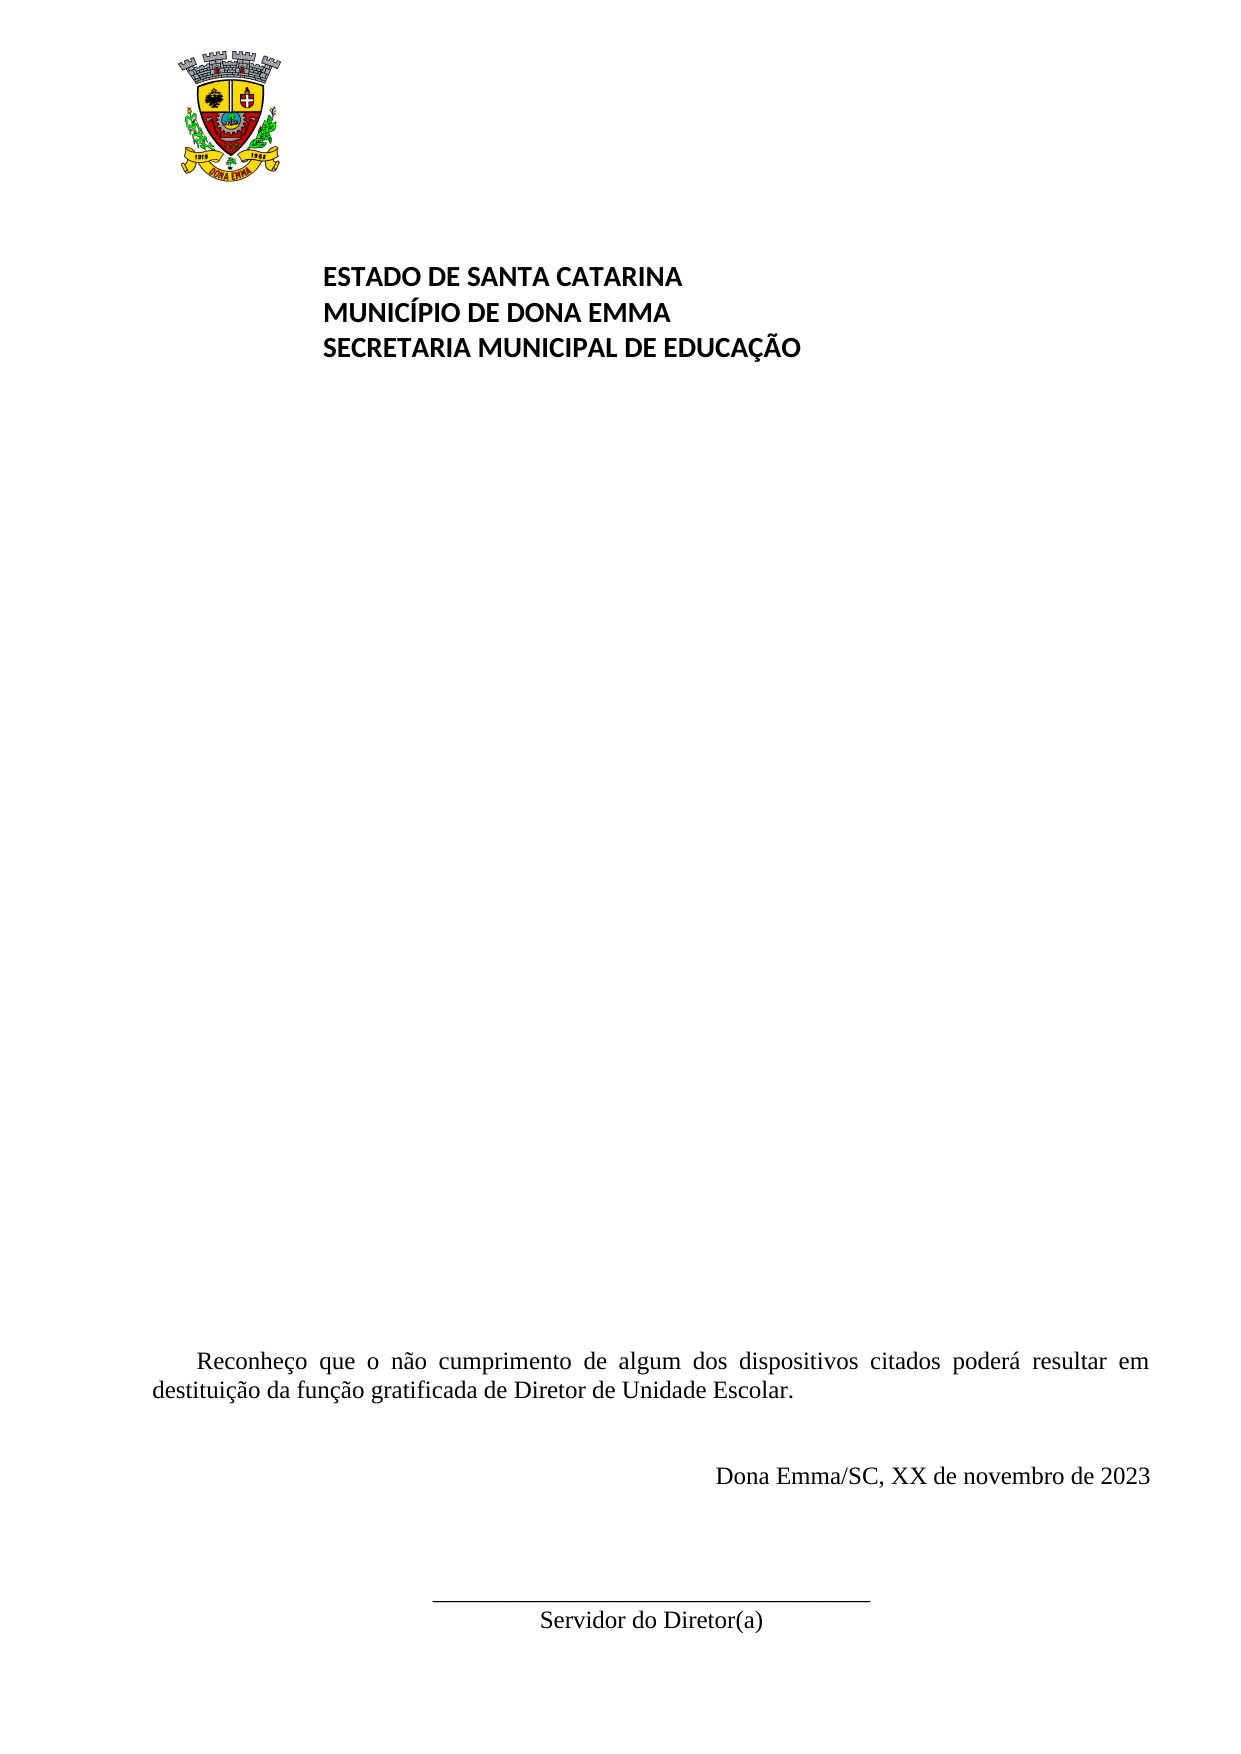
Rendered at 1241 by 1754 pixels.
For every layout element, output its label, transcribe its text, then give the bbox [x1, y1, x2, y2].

picture [168, 46, 291, 194]
text ___________________________________ [152, 1576, 1151, 1605]
text Dona Emma/SC, XX de novembro de 2023 [152, 1461, 1151, 1490]
text Reconheço que o não cumprimento de algum dos dispositivos citados poderá resultar em destituição da função gratificada de Diretor de Unidade Escolar. [152, 1346, 1151, 1404]
text Servidor do Diretor(a) [152, 1605, 1151, 1634]
